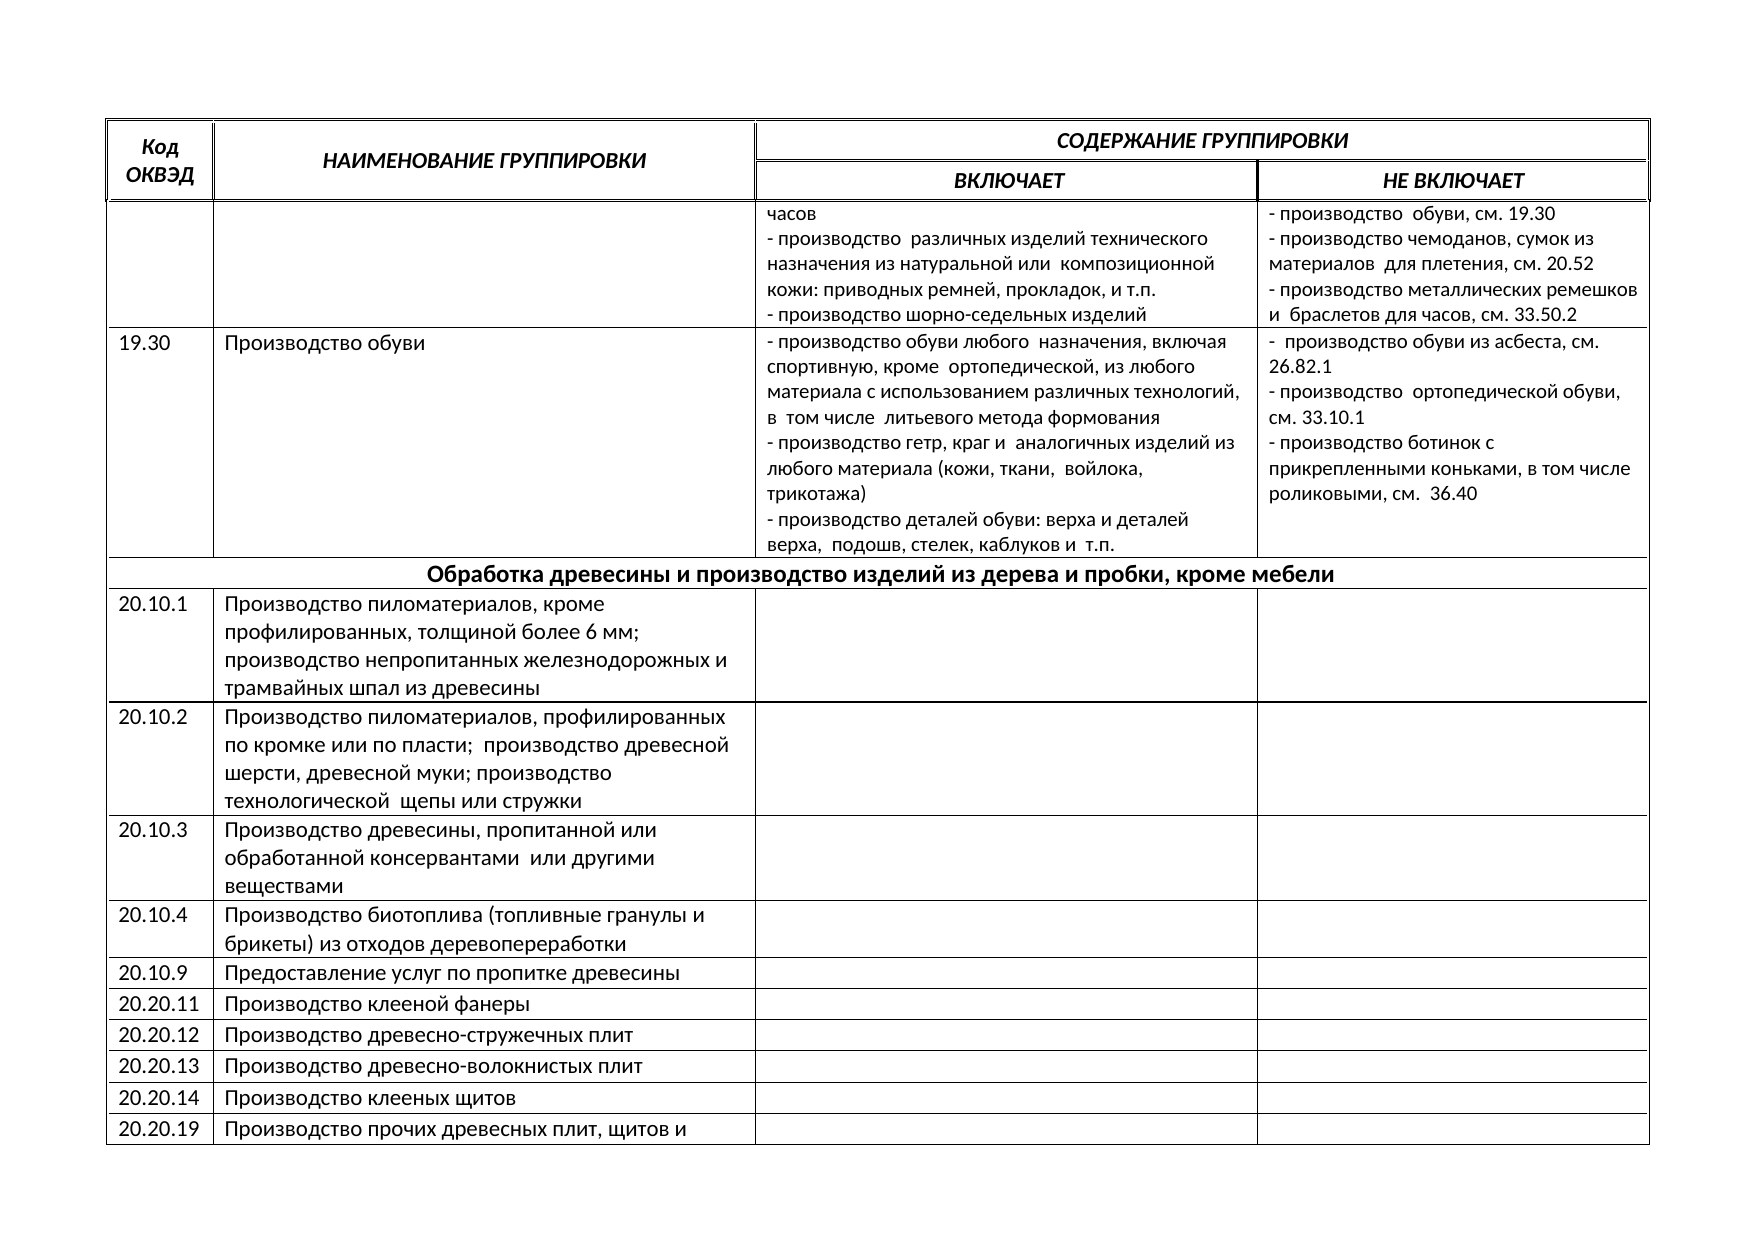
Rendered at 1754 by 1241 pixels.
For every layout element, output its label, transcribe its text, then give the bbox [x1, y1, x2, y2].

table_cell Обработка древесины и производство изделий из дерева и пробки, кроме мебели [107, 557, 1649, 588]
table_cell ВКЛЮЧАЕТ [757, 162, 1256, 199]
table_cell 20.10.9 [107, 957, 213, 988]
table_header СОДЕРЖАНИЕ ГРУППИРОВКИ [756, 121, 1648, 158]
table_cell 20.20.13 [107, 1050, 213, 1082]
table_cell 20.10.1 [107, 588, 213, 701]
table_cell [1258, 1050, 1649, 1082]
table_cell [214, 202, 755, 327]
table_cell [1258, 815, 1649, 899]
table_cell - производство обуви из асбеста, см. 26.82.1 - производство ортопедической обуви, см. 33.10.1 - производство ботинок с прикрепленными коньками, в том числе роликовыми, см. 36.40 [1258, 327, 1649, 557]
table_cell 20.10.2 [107, 701, 213, 814]
table_cell 20.20.12 [107, 1019, 213, 1050]
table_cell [1258, 199, 1649, 327]
table_cell [756, 1020, 1257, 1050]
table_cell [756, 703, 1257, 814]
table_cell [1258, 988, 1649, 1019]
table_cell 20.20.19 [107, 1113, 213, 1144]
table_cell [1258, 1082, 1649, 1113]
table_cell Производство пиломатериалов, профилированных по кромке или по пласти; производство древесной шерсти, древесной муки; производство технологической щепы или стружки [214, 703, 755, 814]
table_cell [756, 202, 1257, 327]
table_cell НЕ ВКЛЮЧАЕТ [1259, 159, 1648, 199]
table_cell Производство клееных щитов [214, 1083, 755, 1113]
table_cell [756, 958, 1257, 988]
table_cell 20.20.11 [107, 988, 213, 1019]
table_cell [1258, 701, 1649, 814]
table_cell [756, 1051, 1257, 1082]
table_cell [756, 589, 1257, 701]
table_cell Производство клееной фанеры [214, 989, 755, 1019]
table_cell - производство обуви любого назначения, включая спортивную, кроме ортопедической, из любого материала с использованием различных технологий, в том числе литьевого метода формования - производство гетр, краг и аналогичных изделий из любого материала (кожи, ткани, войлока, трикотажа) - производство деталей обуви: верха и деталей верха, подошв, стелек, каблуков и т.п. [756, 328, 1257, 557]
table_cell [1258, 1113, 1649, 1144]
table_cell 19.20 [107, 199, 213, 327]
table_cell [756, 1083, 1257, 1113]
table_cell 19.30 [107, 327, 213, 557]
table_cell [1258, 900, 1649, 957]
table_header Код ОКВЭД [108, 121, 213, 199]
table_cell 20.10.4 [107, 900, 213, 957]
table_cell [756, 989, 1257, 1019]
table_cell Предоставление услуг по пропитке древесины [214, 958, 755, 988]
table_cell [1258, 957, 1649, 988]
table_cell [214, 1114, 755, 1144]
table_header НАИМЕНОВАНИЕ ГРУППИРОВКИ [213, 119, 756, 199]
table_cell Производство древесно-волокнистых плит [214, 1051, 755, 1082]
table_cell [1258, 1019, 1649, 1050]
table_cell Производство древесно-стружечных плит [214, 1020, 755, 1050]
table_cell [756, 901, 1257, 957]
table_cell 20.10.3 [107, 815, 213, 899]
table_cell Производство древесины, пропитанной или обработанной консервантами или другими веществами [214, 816, 755, 899]
table_cell Производство обуви [214, 328, 755, 557]
table_cell Производство пиломатериалов, кроме профилированных, толщиной более ; производство непропитанных железнодорожных и трамвайных шпал из древесины [214, 589, 755, 701]
table_cell Производство биотоплива (топливные гранулы и брикеты) из отходов деревопереработки [214, 901, 755, 957]
table_cell [1258, 588, 1649, 701]
table_cell [756, 816, 1257, 899]
table_cell [756, 1114, 1257, 1144]
table_cell 20.20.14 [107, 1082, 213, 1113]
